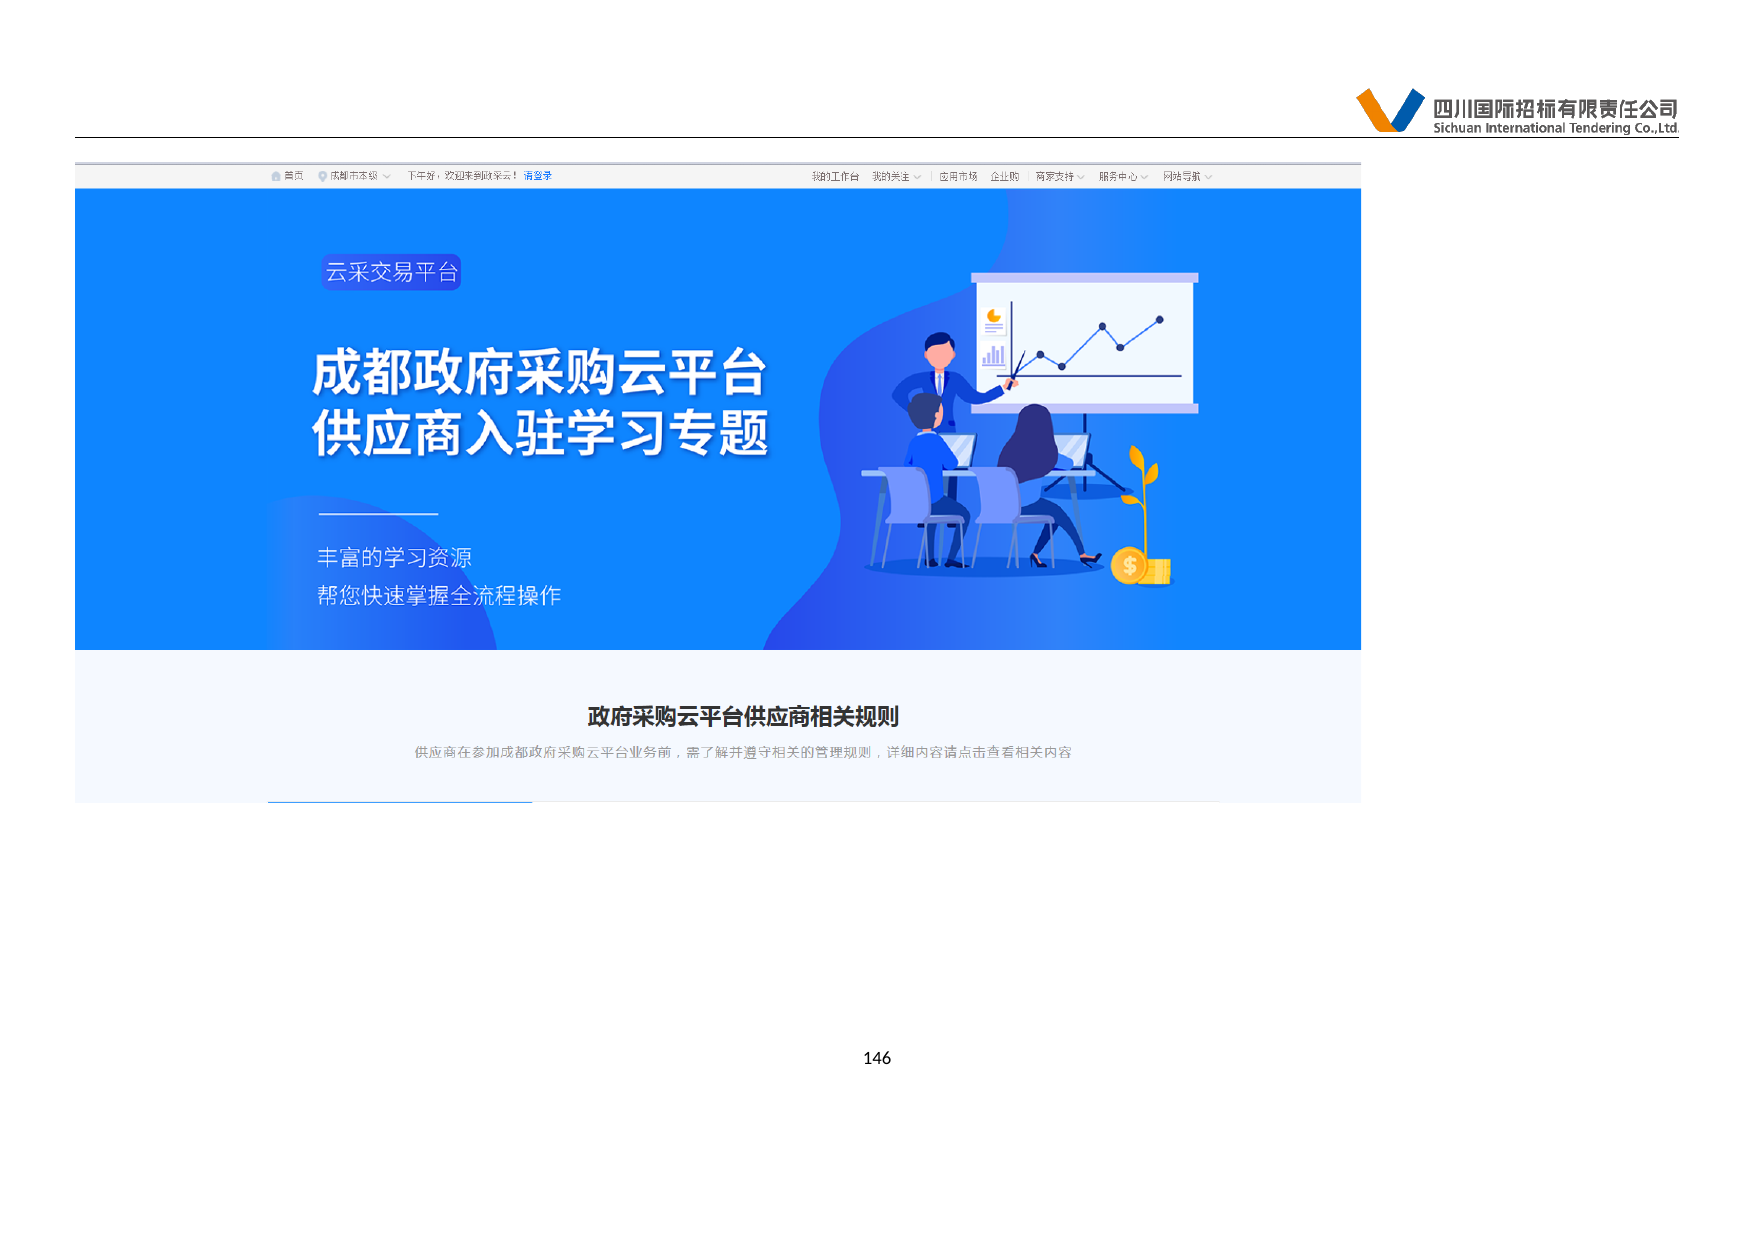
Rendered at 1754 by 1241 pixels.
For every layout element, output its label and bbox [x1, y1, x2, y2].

picture [1356, 88, 1679, 135]
picture [75, 162, 1362, 803]
